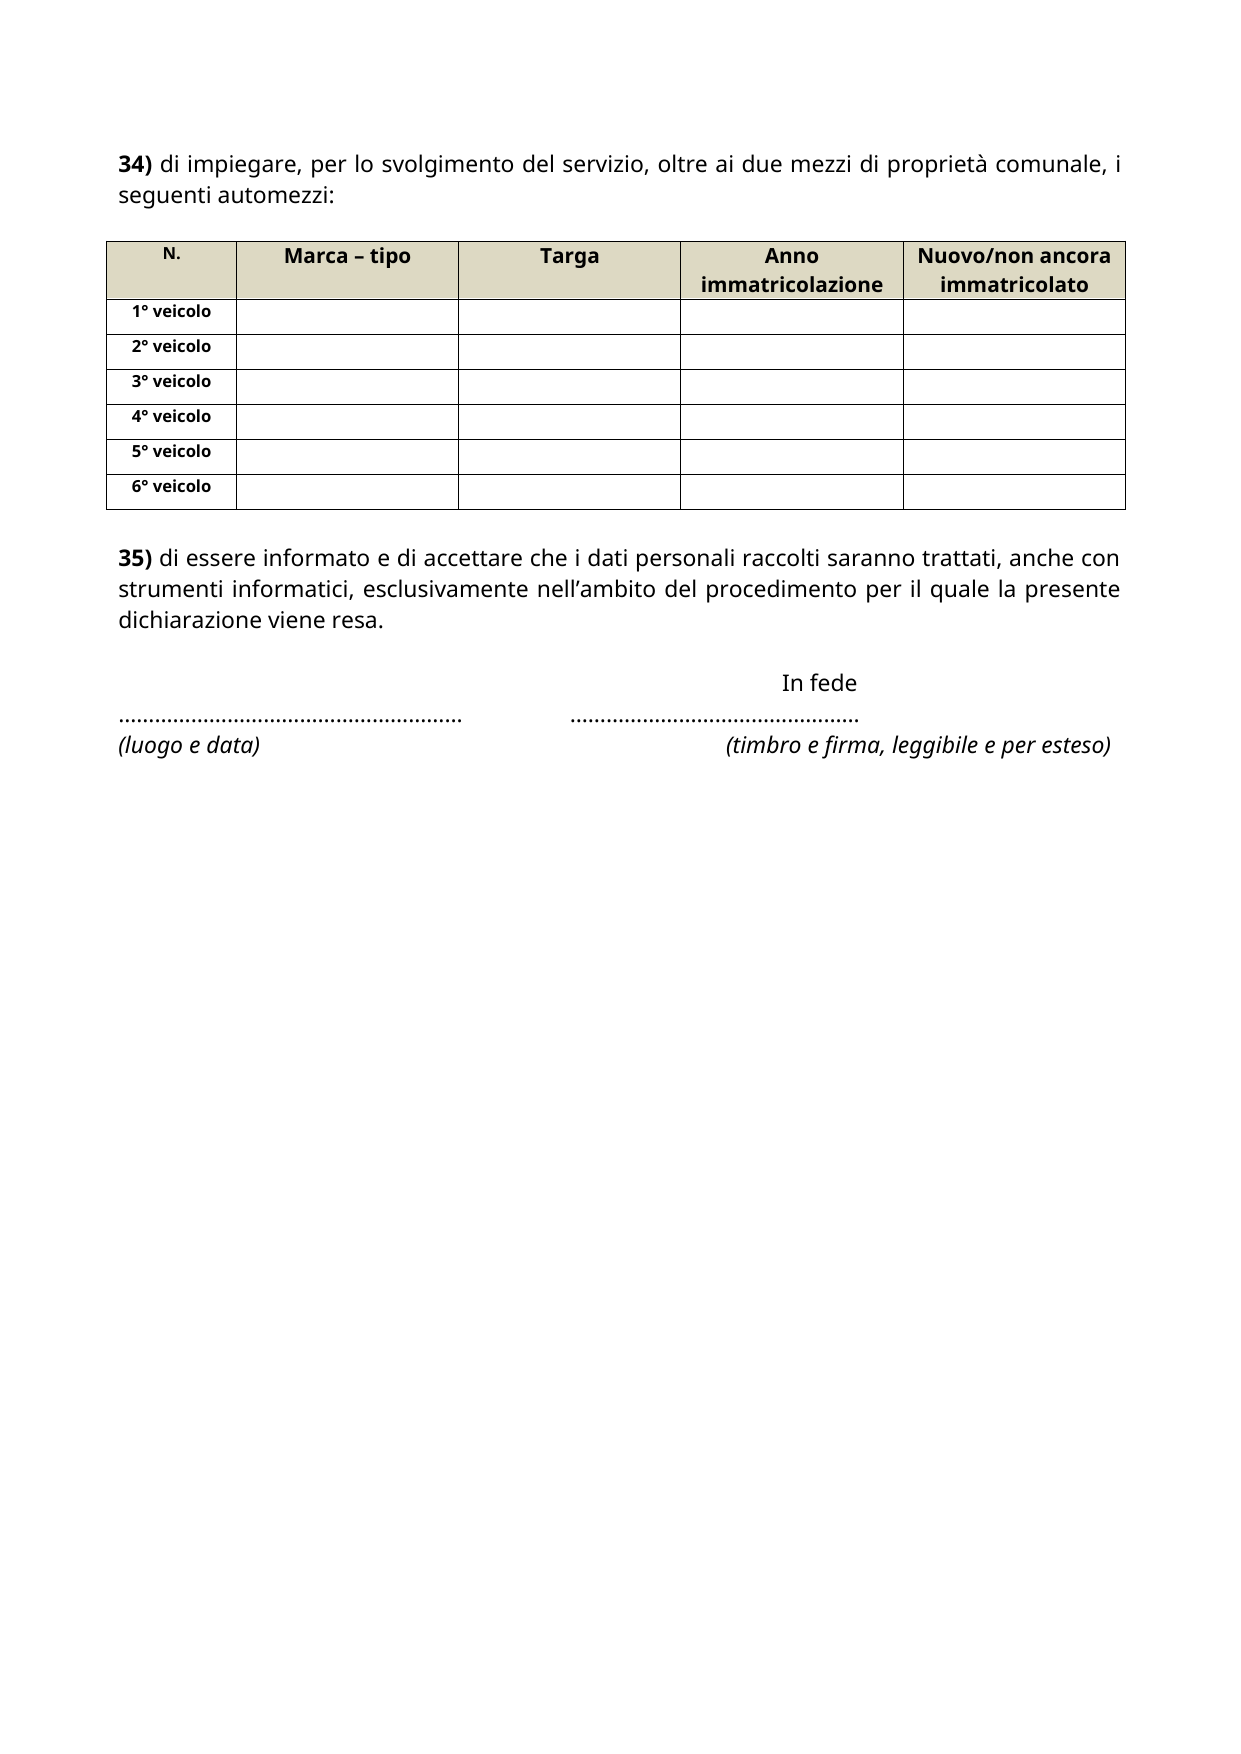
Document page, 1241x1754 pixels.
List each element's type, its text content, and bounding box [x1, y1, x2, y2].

text 35) di essere informato e di accettare che i dati personali raccolti saranno trattati, anche con strumenti informatici, esclusivamente nell’ambito del procedimento per il quale la presente dichiarazione viene resa. [118, 541, 1122, 635]
table_cell [237, 440, 458, 474]
table_cell [904, 335, 1125, 369]
table_cell [904, 440, 1125, 474]
table_cell [681, 370, 903, 404]
table_cell [681, 405, 903, 439]
table_header Targa [459, 242, 680, 298]
table_header N. [107, 242, 236, 298]
text ………………………………………………… ………………………………………… [118, 698, 1122, 729]
table_cell [237, 300, 458, 334]
table_header Nuovo/non ancora immatricolato [904, 242, 1125, 298]
text 34) di impiegare, per lo svolgimento del servizio, oltre ai due mezzi di proprietà comunale, i seguenti automezzi: [118, 148, 1122, 210]
table_cell [237, 405, 458, 439]
table_cell 1° veicolo [107, 300, 236, 334]
table_cell 2° veicolo [107, 335, 236, 369]
table_cell [904, 370, 1125, 404]
table_cell [459, 335, 680, 369]
table_cell [904, 475, 1125, 509]
table_cell [459, 370, 680, 404]
table_cell 6° veicolo [107, 475, 236, 509]
table_cell [681, 300, 903, 334]
table_cell [459, 300, 680, 334]
table_cell [459, 475, 680, 509]
table_cell [237, 475, 458, 509]
table_cell 4° veicolo [107, 405, 236, 439]
table_cell [681, 440, 903, 474]
text (luogo e data) (timbro e firma, leggibile e per esteso) [118, 729, 1122, 760]
table_cell 3° veicolo [107, 370, 236, 404]
table_cell [459, 440, 680, 474]
table_header Anno immatricolazione [681, 242, 903, 298]
table_header Marca – tipo [237, 242, 458, 298]
table_cell [904, 405, 1125, 439]
text In fede [708, 666, 1122, 698]
table_cell [237, 370, 458, 404]
table_cell [681, 335, 903, 369]
table_cell 5° veicolo [107, 440, 236, 474]
table_cell [459, 405, 680, 439]
table_cell [237, 335, 458, 369]
table_cell [904, 300, 1125, 334]
table_cell [681, 475, 903, 509]
